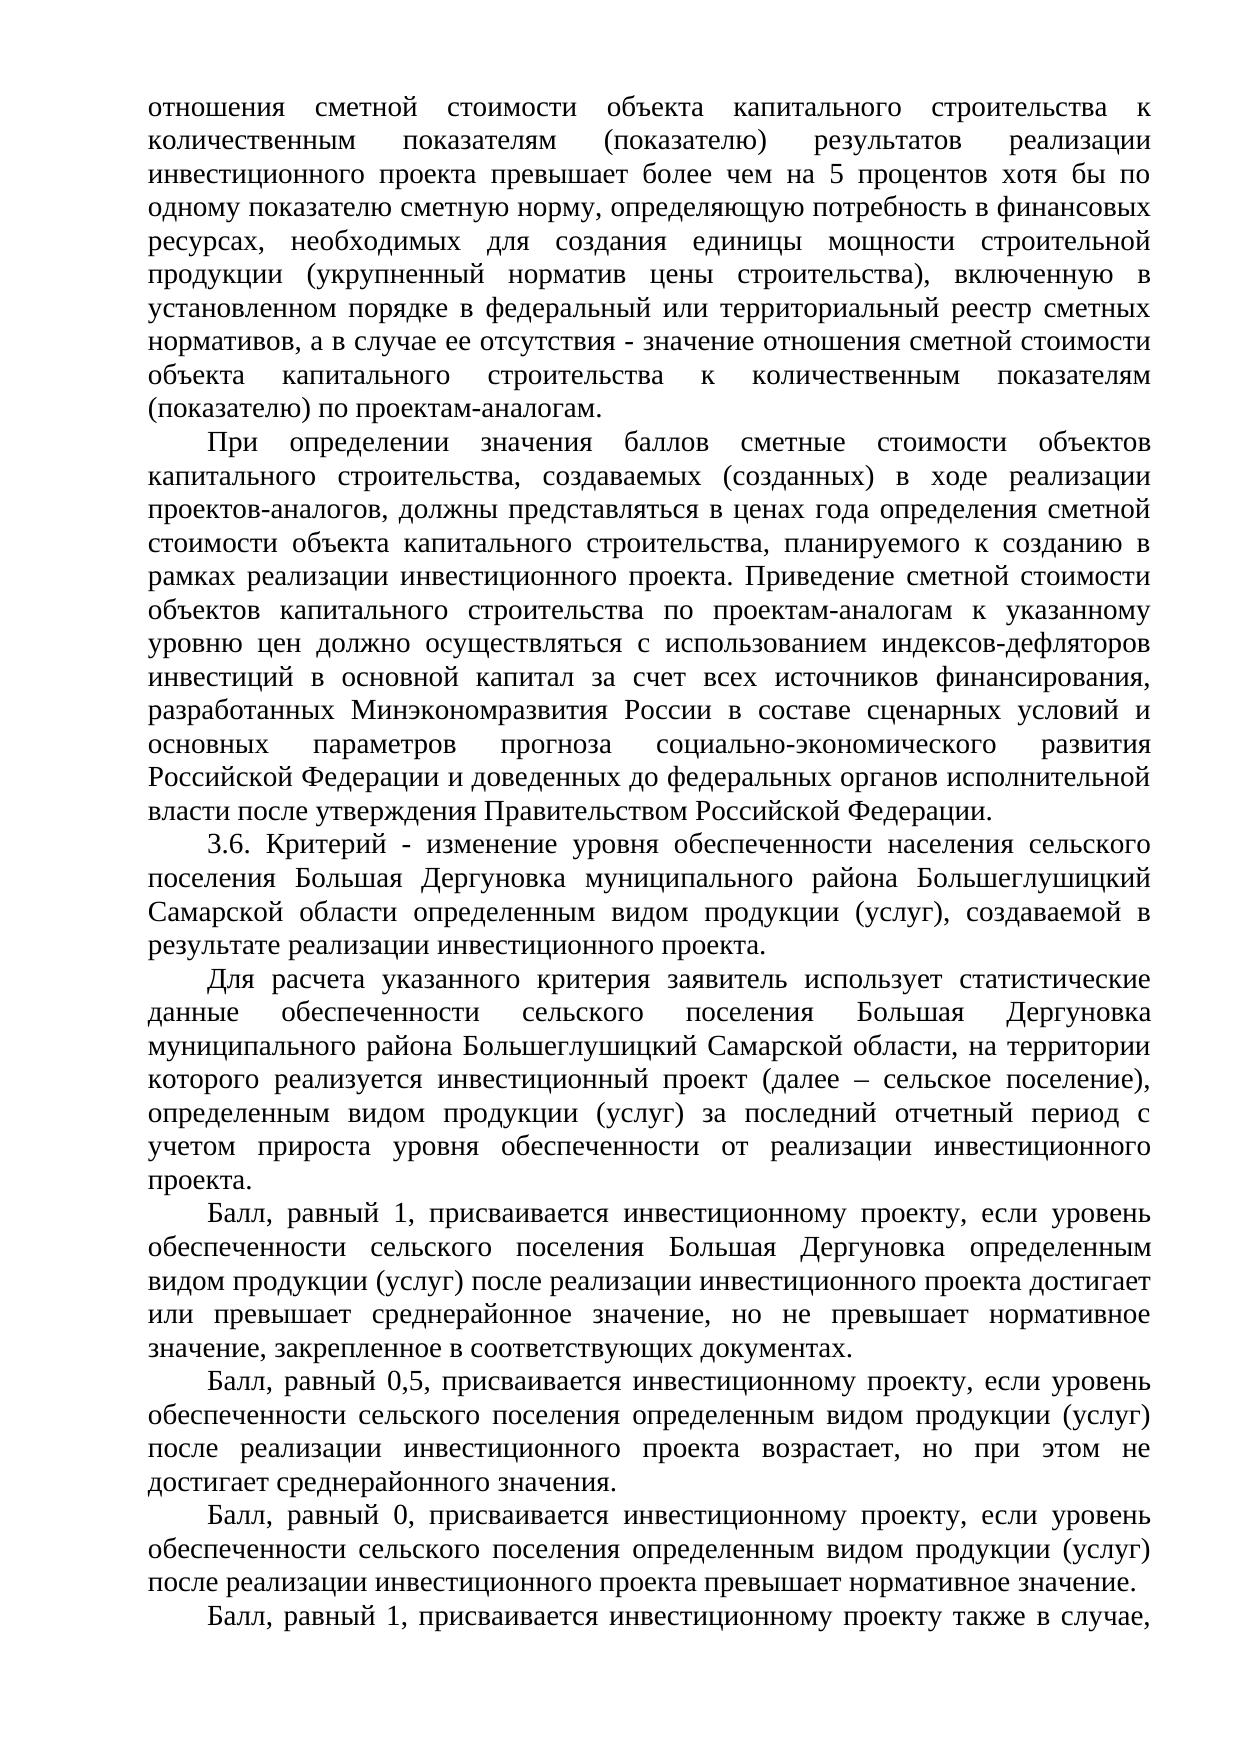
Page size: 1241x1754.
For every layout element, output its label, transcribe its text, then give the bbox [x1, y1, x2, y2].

text При определении значения баллов сметные стоимости объектов капитального строительства, создаваемых (созданных) в ходе реализации проектов-аналогов, должны представляться в ценах года определения сметной стоимости объекта капитального строительства, планируемого к созданию в рамках реализации инвестиционного проекта. Приведение сметной стоимости объектов капитального строительства по проектам-аналогам к указанному уровню цен должно осуществляться с использованием индексов-дефляторов инвестиций в основной капитал за счет всех источников финансирования, разработанных Минэкономразвития России в составе сценарных условий и основных параметров прогноза социально-экономического развития Российской Федерации и доведенных до федеральных органов исполнительной власти после утверждения Правительством Российской Федерации. [148, 424, 1152, 827]
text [148, 1598, 1152, 1632]
text Балл, равный 0, присваивается инвестиционному проекту, если уровень обеспеченности сельского поселения определенным видом продукции (услуг) после реализации инвестиционного проекта превышает нормативное значение. [148, 1497, 1152, 1598]
text 3.6. Критерий - изменение уровня обеспеченности населения сельского поселения Большая Дергуновка муниципального района Большеглушицкий Самарской области определенным видом продукции (услуг), создаваемой в результате реализации инвестиционного проекта. [148, 827, 1152, 961]
text Балл, равный 0,5, присваивается инвестиционному проекту, если уровень обеспеченности сельского поселения определенным видом продукции (услуг) после реализации инвестиционного проекта возрастает, но при этом не достигает среднерайонного значения. [148, 1363, 1152, 1497]
text Для расчета указанного критерия заявитель использует статистические данные обеспеченности сельского поселения Большая Дергуновка муниципального района Большеглушицкий Самарской области, на территории которого реализуется инвестиционный проект (далее – сельское поселение), определенным видом продукции (услуг) за последний отчетный период с учетом прироста уровня обеспеченности от реализации инвестиционного проекта. [148, 961, 1152, 1196]
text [148, 89, 1152, 424]
text Балл, равный 1, присваивается инвестиционному проекту, если уровень обеспеченности сельского поселения Большая Дергуновка определенным видом продукции (услуг) после реализации инвестиционного проекта достигает или превышает среднерайонное значение, но не превышает нормативное значение, закрепленное в соответствующих документах. [148, 1196, 1152, 1363]
